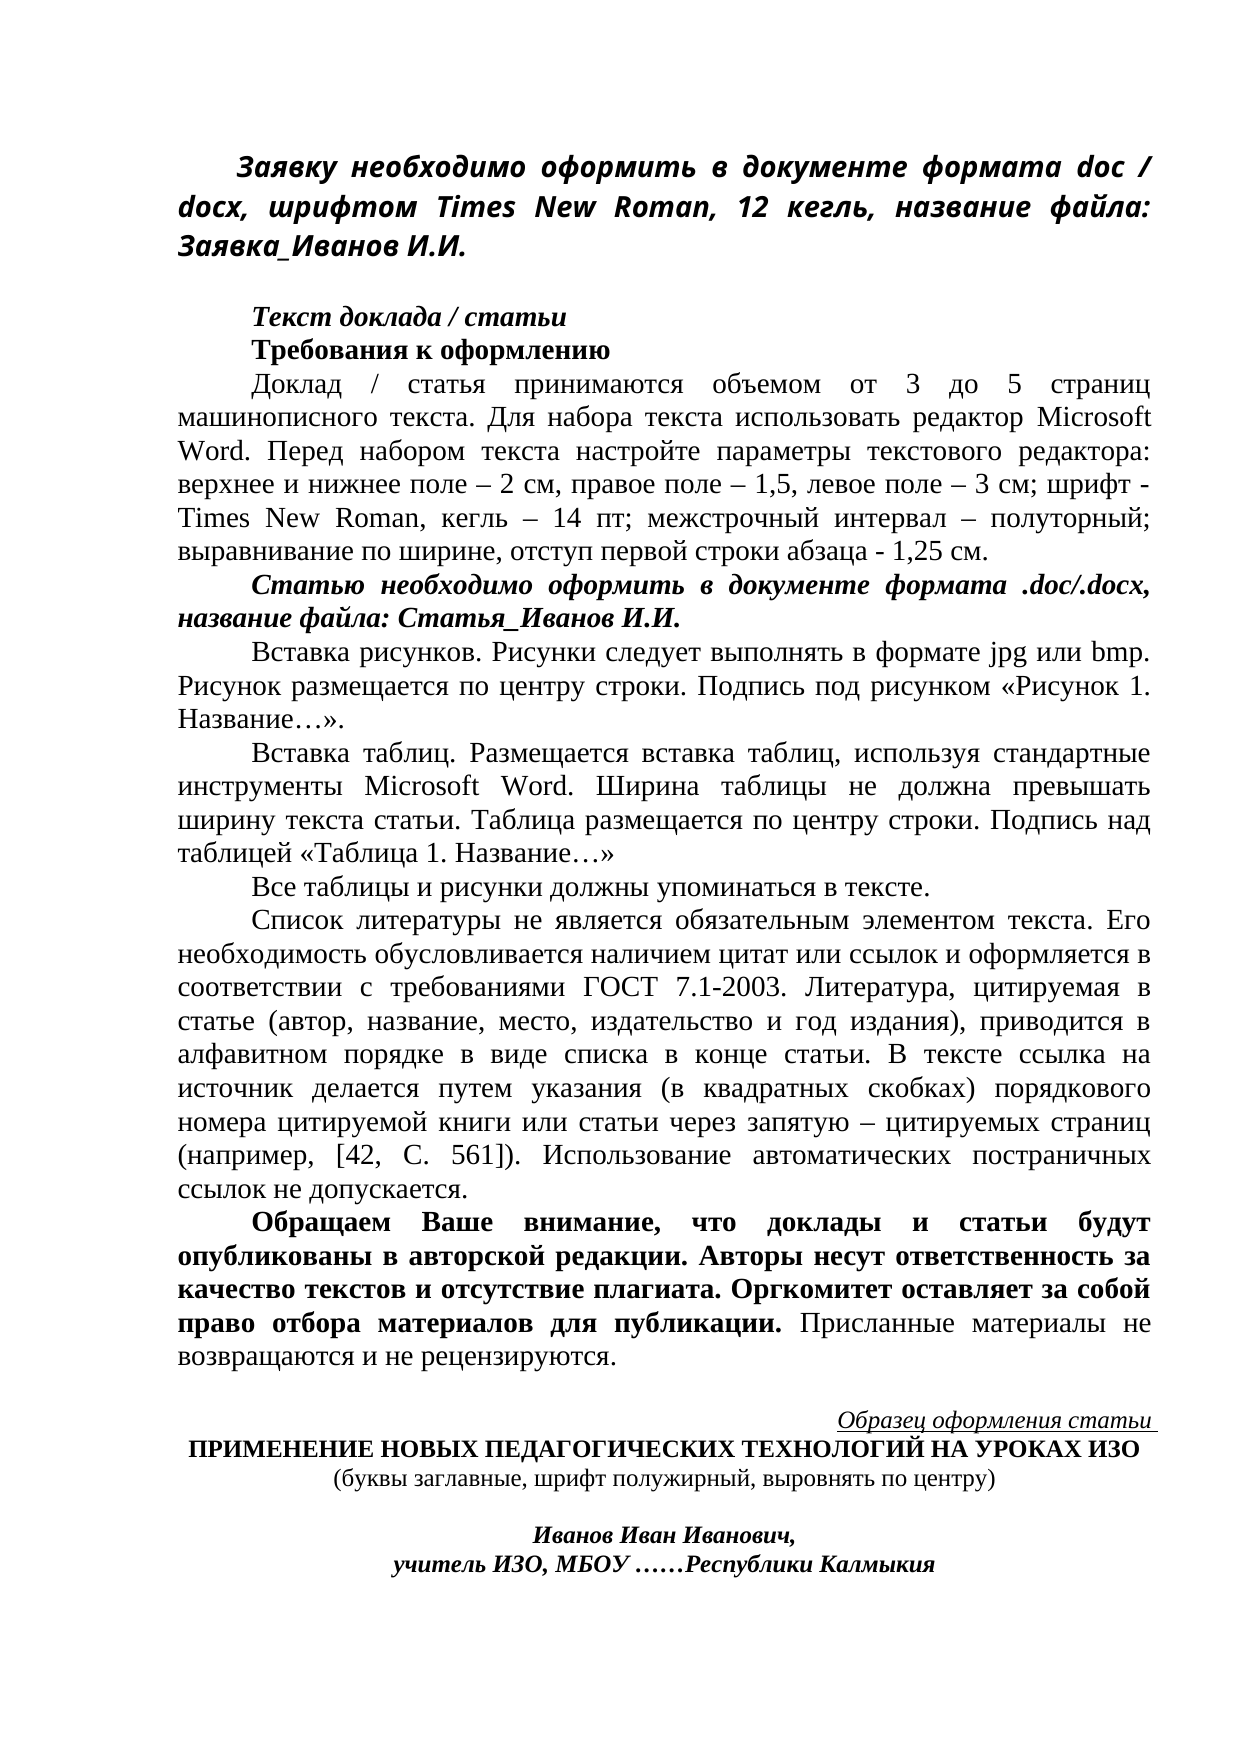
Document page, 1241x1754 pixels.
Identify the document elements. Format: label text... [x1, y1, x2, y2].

text Текст доклада / статьи [177, 299, 1152, 332]
text Все таблицы и рисунки должны упоминаться в тексте. [177, 869, 1152, 902]
text ПРИМЕНЕНИЕ НОВЫХ ПЕДАГОГИЧЕСКИХ ТЕХНОЛОГИЙ НА УРОКАХ ИЗО [177, 1434, 1152, 1463]
text Доклад / статья принимаются объемом от 3 до 5 страниц машинописного текста. Для набора текста использовать редактор Microsoft Word. Перед набором текста настройте параметры текстового редактора: верхнее и нижнее поле – 2 см, правое поле – 1,5, левое поле – 3 см; шрифт - Times New Roman, кегль – 14 пт; межстрочный интервал – полуторный; выравнивание по ширине, отступ первой строки абзаца - 1,25 см. [177, 366, 1152, 567]
text Иванов Иван Иванович, [177, 1521, 1152, 1549]
text Список литературы не является обязательным элементом текста. Его необходимость обусловливается наличием цитат или ссылок и оформляется в соответствии с требованиями ГОСТ 7.1-2003. Литература, цитируемая в статье (автор, название, место, издательство и год издания), приводится в алфавитном порядке в виде списка в конце статьи. В тексте ссылка на источник делается путем указания (в квадратных скобках) порядкового номера цитируемой книги или статьи через запятую – цитируемых страниц (например, [42, С. 561]). Использование автоматических постраничных ссылок не допускается. [177, 902, 1152, 1204]
text Заявку необходимо оформить в документе формата doc / docx, шрифтом Times New Roman, 12 кегль, название файла: Заявка_Иванов И.И. [177, 146, 1152, 265]
text Статью необходимо оформить в документе формата .doc/.docx, название файла: Статья_Иванов И.И. [177, 567, 1152, 634]
text Обращаем Ваше внимание, что доклады и статьи будут опубликованы в авторской редакции. Авторы несут ответственность за качество текстов и отсутствие плагиата. Оргкомитет оставляет за собой право отбора материалов для публикации. Присланные материалы не возвращаются и не рецензируются. [177, 1204, 1152, 1372]
text Вставка рисунков. Рисунки следует выполнять в формате jpg или bmp. Рисунок размещается по центру строки. Подпись под рисунком «Рисунок 1. Название…». [177, 634, 1152, 735]
text (буквы заглавные, шрифт полужирный, выровнять по центру) [177, 1463, 1152, 1492]
text учитель ИЗО, МБОУ ……Республики Калмыкия [177, 1549, 1152, 1578]
text Требования к оформлению [177, 332, 1152, 366]
text Образец оформления статьи [177, 1406, 1152, 1434]
text Вставка таблиц. Размещается вставка таблиц, используя стандартные инструменты Microsoft Word. Ширина таблицы не должна превышать ширину текста статьи. Таблица размещается по центру строки. Подпись над таблицей «Таблица 1. Название…» [177, 735, 1152, 869]
